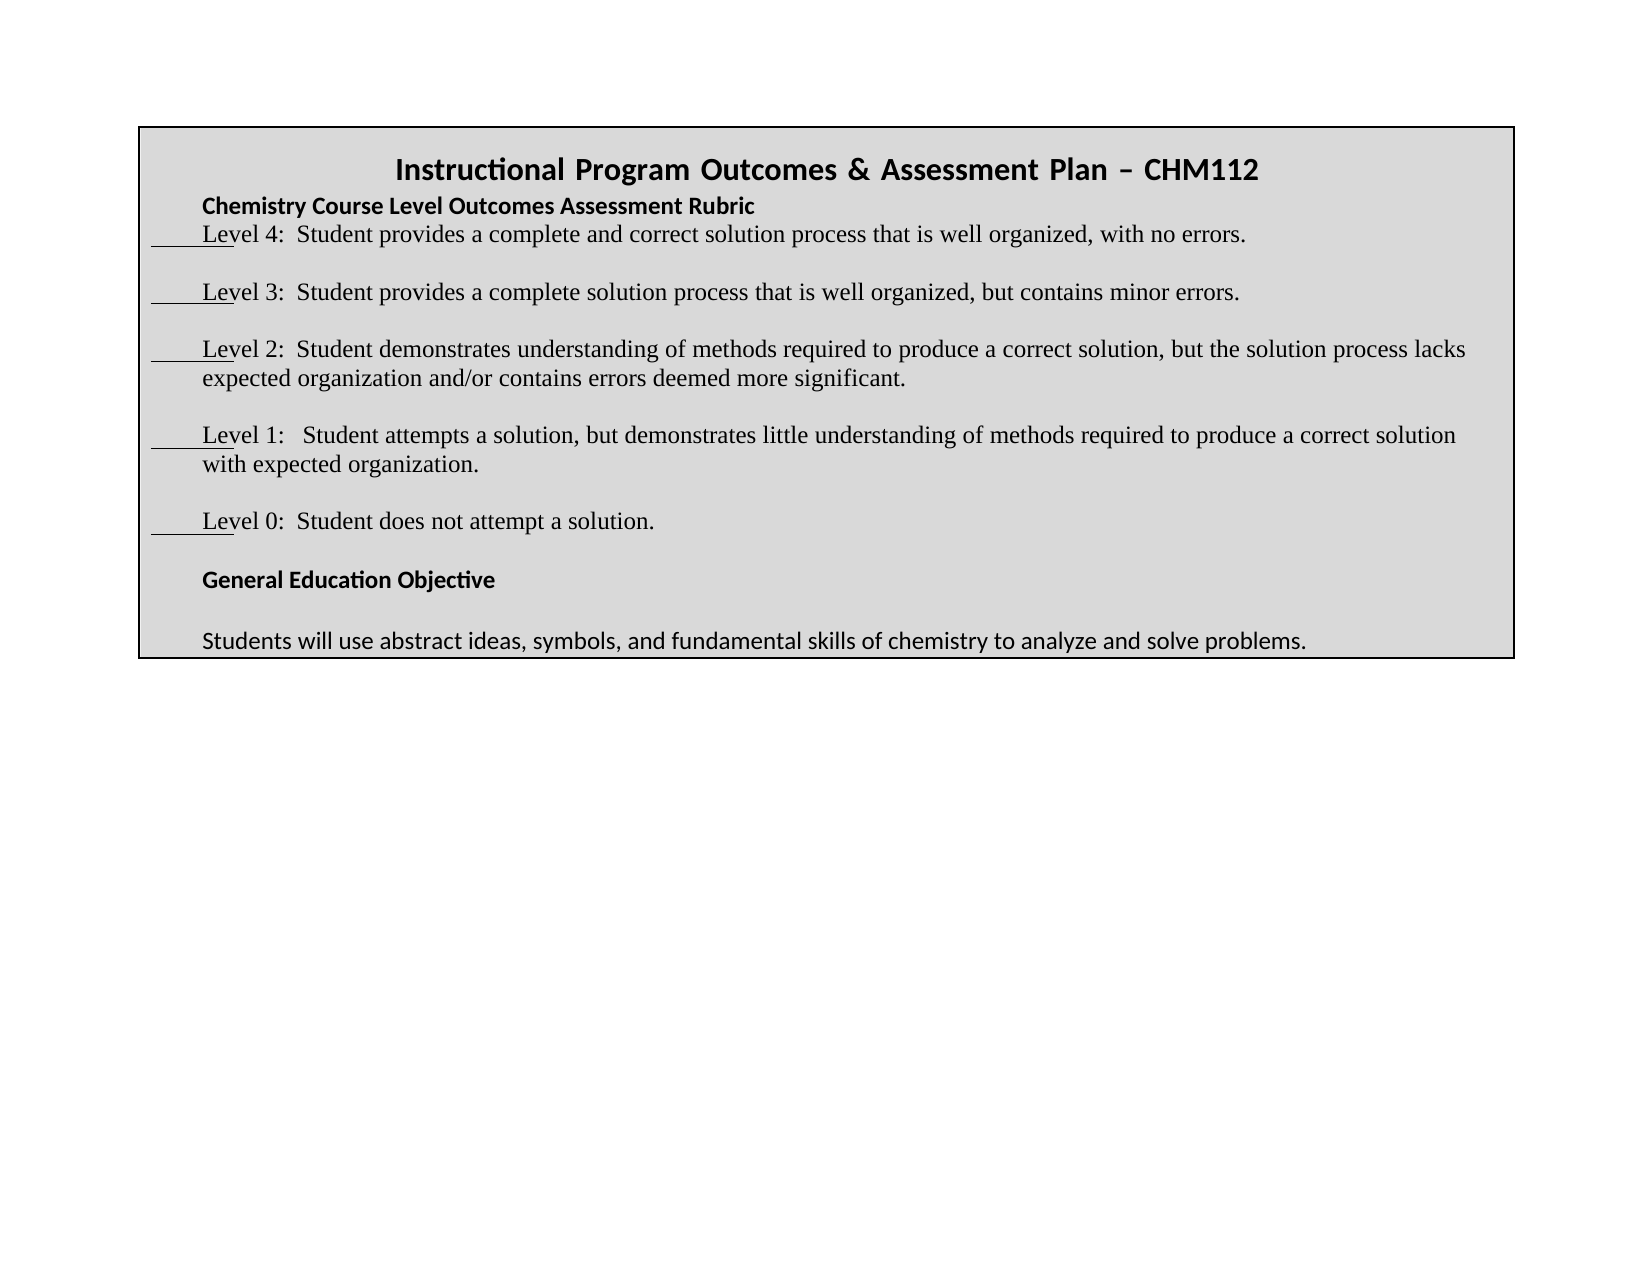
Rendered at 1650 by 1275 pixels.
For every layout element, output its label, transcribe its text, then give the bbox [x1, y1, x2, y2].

text Level 4: Student provides a complete and correct solution process that is well organized, with no errors. [127, 220, 1527, 248]
text Level 1: Student attempts a solution, but demonstrates little understanding of methods required to produce a correct solution with expected organization. [202, 421, 1495, 478]
text General Education Objective [127, 564, 1527, 595]
text Instructional Program Outcomes & Assessment Plan – CHM112 [127, 149, 1527, 189]
text Level 3: Student provides a complete solution process that is well organized, but contains minor errors. [127, 277, 1527, 306]
text Level 2: Student demonstrates understanding of methods required to produce a correct solution, but the solution process lacks expected organization and/or contains errors deemed more significant. [202, 335, 1495, 392]
text Students will use abstract ideas, symbols, and fundamental skills of chemistry to analyze and solve problems. [127, 626, 1527, 656]
text Chemistry Course Level Outcomes Assessment Rubric [127, 190, 1527, 220]
text Level 0: Student does not attempt a solution. [127, 507, 1527, 535]
